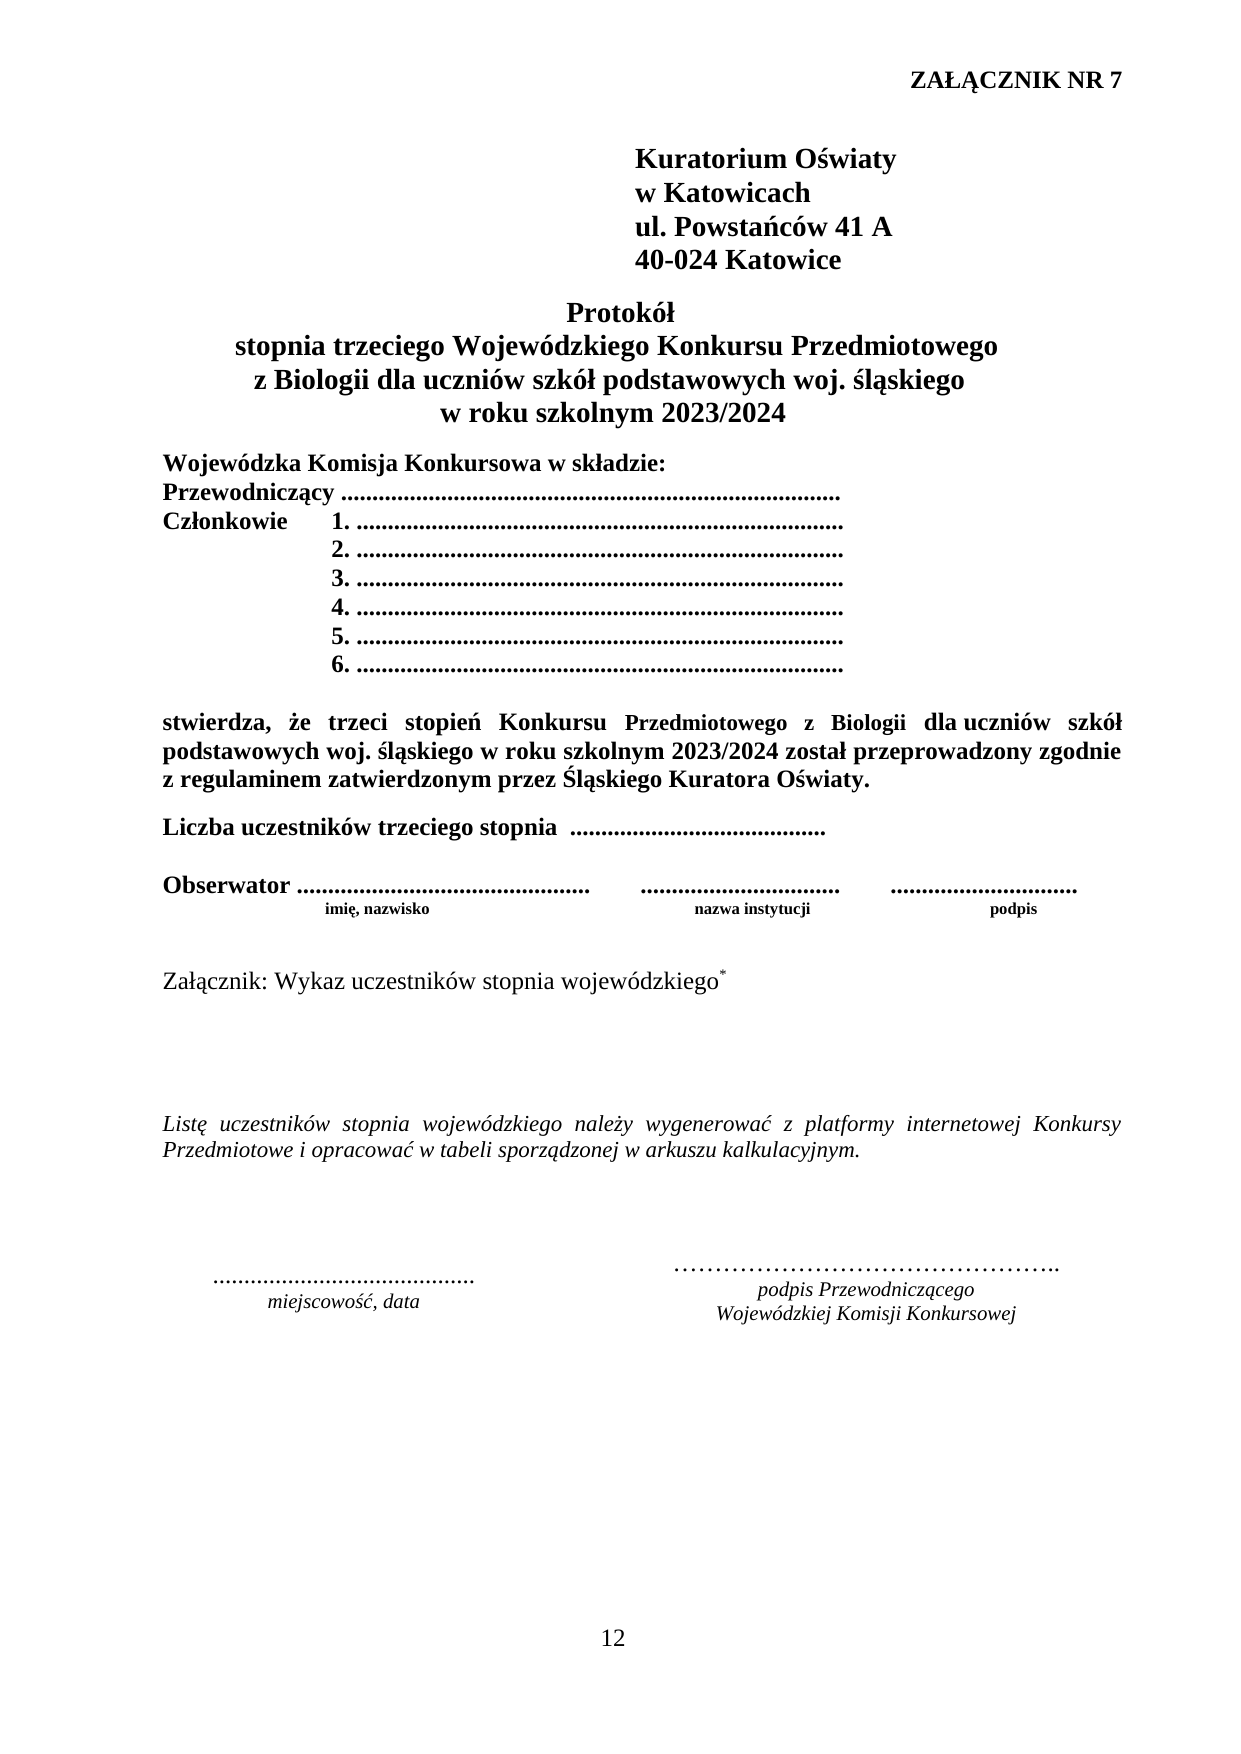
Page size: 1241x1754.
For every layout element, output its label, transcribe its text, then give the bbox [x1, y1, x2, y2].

text ul. Powstańców 41 A [635, 209, 1122, 242]
text Przewodniczący ................................................................................ [162, 477, 1122, 506]
text 2. .............................................................................. [331, 534, 1122, 563]
text w Katowicach [635, 175, 1122, 209]
text Członkowie 1. .............................................................................. [162, 506, 1122, 534]
text Obserwator ............................................... ................................ .............................. [162, 870, 1122, 899]
text Listę uczestników stopnia wojewódzkiego należy wygenerować z platformy internetowej Konkursy Przedmiotowe i opracować w tabeli sporządzonej w arkuszu kalkulacyjnym. [162, 1109, 1122, 1162]
text stwierdza, że trzeci stopień Konkursu Przedmiotowego z Biologii dla uczniów szkół podstawowych woj. śląskiego w roku szkolnym 2023/2024 został przeprowadzony zgodnie z regulaminem zatwierdzonym przez Śląskiego Kuratora Oświaty. [162, 707, 1122, 793]
text imię, nazwisko nazwa instytucji podpis [162, 899, 1122, 918]
text Załącznik: Wykaz uczestników stopnia wojewódzkiego* [162, 966, 1122, 994]
text Protokół [103, 295, 1122, 328]
text 5. .............................................................................. [331, 621, 1122, 649]
text Liczba uczestników trzeciego stopnia ......................................... [162, 812, 1122, 841]
text stopnia trzeciego Wojewódzkiego Konkursu Przedmiotowego z Biologii dla uczniów szkół podstawowych woj. śląskiego w roku szkolnym 2023/2024 [103, 328, 1122, 429]
table_header .......................................... miejscowość, data [92, 1239, 595, 1334]
table_header ……………………………………….. podpis Przewodniczącego Wojewódzkiej Komisji Konkursowej [595, 1239, 1137, 1334]
text Kuratorium Oświaty [635, 142, 1122, 175]
text 6. .............................................................................. [331, 649, 1122, 678]
text 4. .............................................................................. [331, 592, 1122, 621]
text ZAŁĄCZNIK NR 7 [103, 65, 1122, 94]
text Wojewódzka Komisja Konkursowa w składzie: [162, 448, 1122, 477]
text 40-024 Katowice [635, 242, 1122, 276]
text 3. .............................................................................. [331, 563, 1122, 592]
